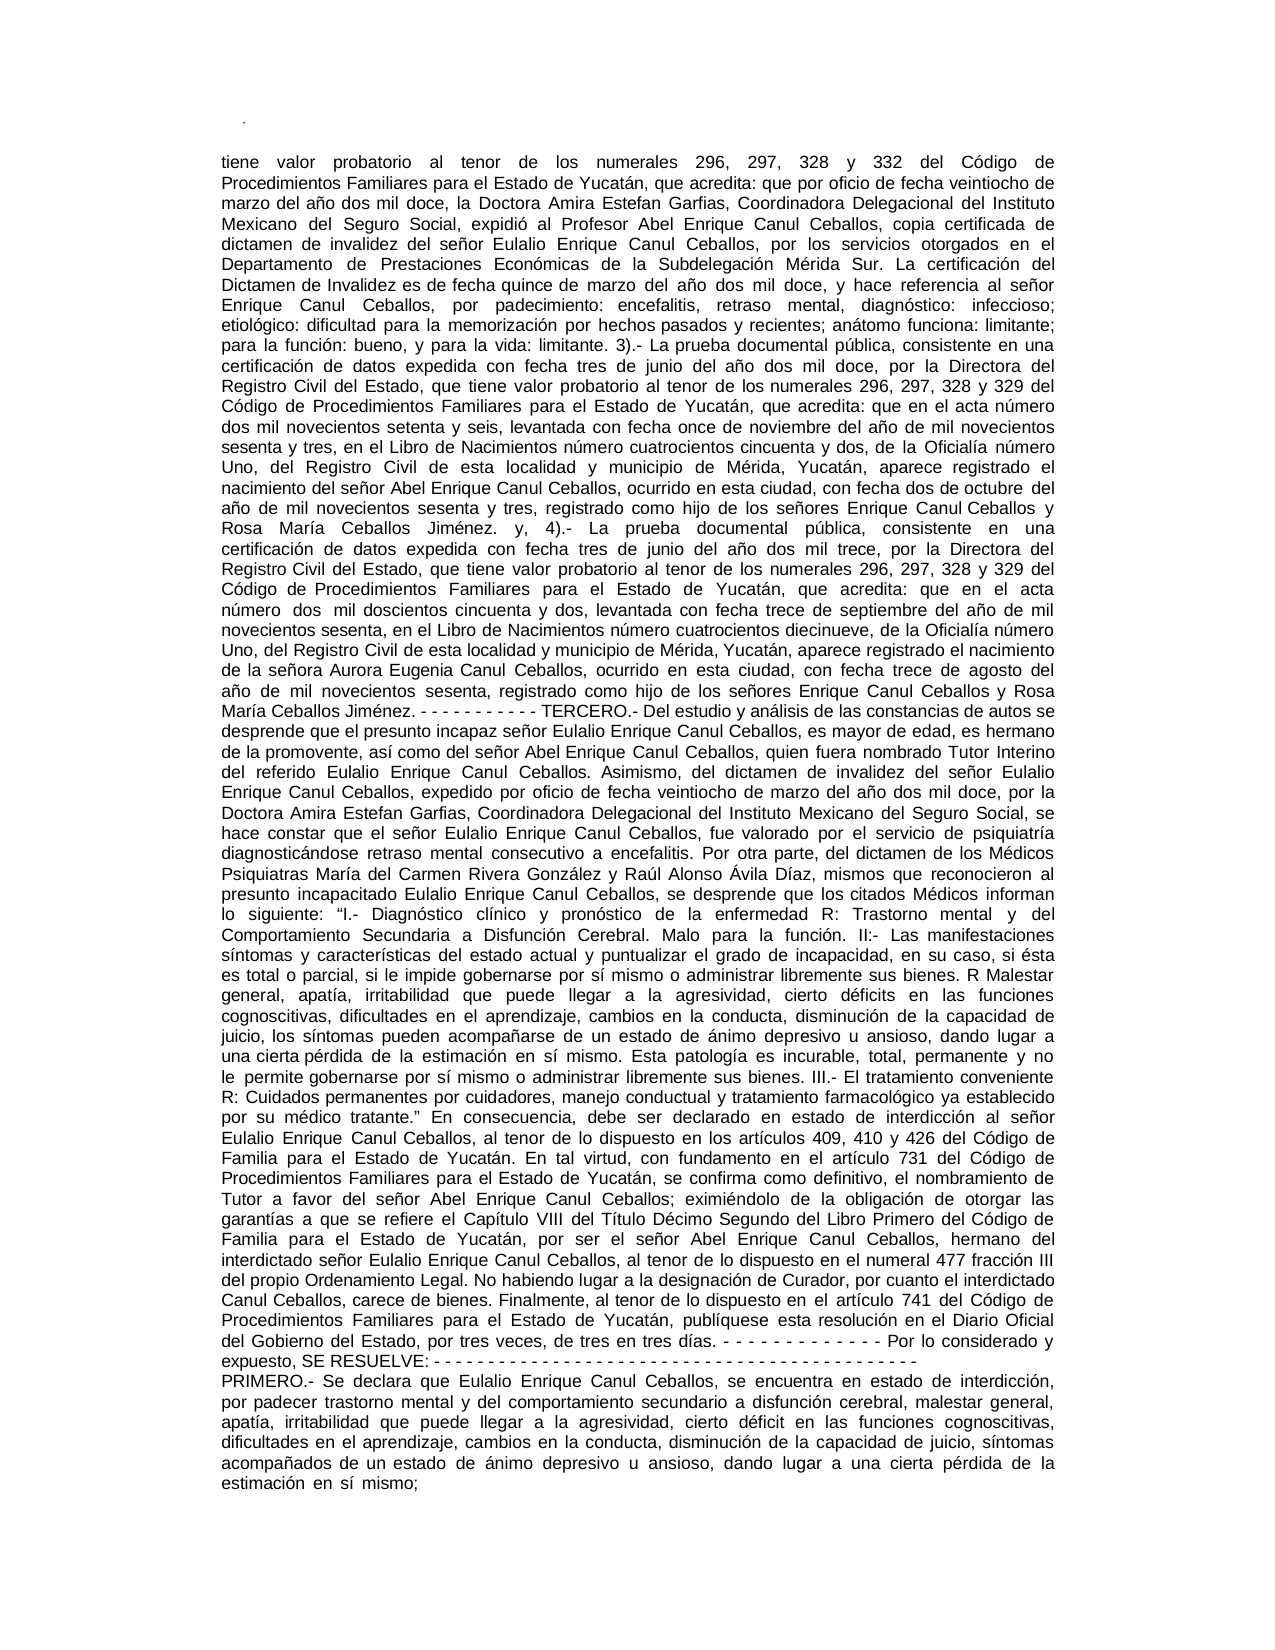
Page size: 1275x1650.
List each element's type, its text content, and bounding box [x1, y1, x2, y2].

text tiene valor probatorio al tenor de los numerales 296, 297, 328 y 332 del Código de Procedimientos Familiares para el Estado de Yucatán, que acredita: que por oficio de fecha veintiocho de marzo del año dos mil doce, la Doctora Amira Estefan Garfias, Coordinadora Delegacional del Instituto Mexicano del Seguro Social, expidió al Profesor Abel Enrique Canul Ceballos, copia certificada de dictamen de invalidez del señor Eulalio Enrique Canul Ceballos, por los servicios otorgados en el Departamento de Prestaciones Económicas de la Subdelegación Mérida Sur. La certificación del Dictamen de Invalidez es de fecha quince de marzo del año dos mil doce, y hace referencia al señor Enrique Canul Ceballos, por padecimiento: encefalitis, retraso mental, diagnóstico: infeccioso; etiológico: dificultad para la memorización por hechos pasados y recientes; anátomo funciona: limitante; para la función: bueno, y para la vida: limitante. 3).- La prueba documental pública, consistente en una certificación de datos expedida con fecha tres de junio del año dos mil doce, por la Directora del Registro Civil del Estado, que tiene valor probatorio al tenor de los numerales 296, 297, 328 y 329 del Código de Procedimientos Familiares para el Estado de Yucatán, que acredita: que en el acta número dos mil novecientos setenta y seis, levantada con fecha once de noviembre del año de mil novecientos sesenta y tres, en el Libro de Nacimientos número cuatrocientos cincuenta y dos, de la Oficialía número Uno, del Registro Civil de esta localidad y municipio de Mérida, Yucatán, aparece registrado el nacimiento del señor Abel Enrique Canul Ceballos, ocurrido en esta ciudad, con fecha dos de octubre del año de mil novecientos sesenta y tres, registrado como hijo de los señores Enrique Canul Ceballos y Rosa María Ceballos Jiménez. y, 4).- La prueba documental pública, consistente en una certificación de datos expedida con fecha tres de junio del año dos mil trece, por la Directora del Registro Civil del Estado, que tiene valor probatorio al tenor de los numerales 296, 297, 328 y 329 del Código de Procedimientos Familiares para el Estado de Yucatán, que acredita: que en el acta número dos mil doscientos cincuenta y dos, levantada con fecha trece de septiembre del año de mil novecientos sesenta, en el Libro de Nacimientos número cuatrocientos diecinueve, de la Oficialía número Uno, del Registro Civil de esta localidad y municipio de Mérida, Yucatán, aparece registrado el nacimiento de la señora Aurora Eugenia Canul Ceballos, ocurrido en esta ciudad, con fecha trece de agosto del año de mil novecientos sesenta, registrado como hijo de los señores Enrique Canul Ceballos y Rosa María Ceballos Jiménez. - - - - - - - - - - - TERCERO.- Del estudio y análisis de las constancias de autos se desprende que el presunto incapaz señor Eulalio Enrique Canul Ceballos, es mayor de edad, es hermano de la promovente, así como del señor Abel Enrique Canul Ceballos, quien fuera nombrado Tutor Interino del referido Eulalio Enrique Canul Ceballos. Asimismo, del dictamen de invalidez del señor Eulalio Enrique Canul Ceballos, expedido por oficio de fecha veintiocho de marzo del año dos mil doce, por la Doctora Amira Estefan Garfias, Coordinadora Delegacional del Instituto Mexicano del Seguro Social, se hace constar que el señor Eulalio Enrique Canul Ceballos, fue valorado por el servicio de psiquiatría diagnosticándose retraso mental consecutivo a encefalitis. Por otra parte, del dictamen de los Médicos Psiquiatras María del Carmen Rivera González y Raúl Alonso Ávila Díaz, mismos que reconocieron al presunto incapacitado Eulalio Enrique Canul Ceballos, se desprende que los citados Médicos informan lo siguiente: “I.- Diagnóstico clínico y pronóstico de la enfermedad R: Trastorno mental y del Comportamiento Secundaria a Disfunción Cerebral. Malo para la función. II:- Las manifestaciones síntomas y características del estado actual y puntualizar el grado de incapacidad, en su caso, si ésta es total o parcial, si le impide gobernarse por sí mismo o administrar libremente sus bienes. R Malestar general, apatía, irritabilidad que puede llegar a la agresividad, cierto déficits en las funciones cognoscitivas, dificultades en el aprendizaje, cambios en la conducta, disminución de la capacidad de juicio, los síntomas pueden acompañarse de un estado de ánimo depresivo u ansioso, dando lugar a una cierta pérdida de la estimación en sí mismo. Esta patología es incurable, total, permanente y no le permite gobernarse por sí mismo o administrar libremente sus bienes. III.- El tratamiento conveniente R: Cuidados permanentes por cuidadores, manejo conductual y tratamiento farmacológico ya establecido por su médico tratante.” En consecuencia, debe ser declarado en estado de interdicción al señor Eulalio Enrique Canul Ceballos, al tenor de lo dispuesto en los artículos 409, 410 y 426 del Código de Familia para el Estado de Yucatán. En tal virtud, con fundamento en el artículo 731 del Código de Procedimientos Familiares para el Estado de Yucatán, se confirma como definitivo, el nombramiento de Tutor a favor del señor Abel Enrique Canul Ceballos; eximiéndolo de la obligación de otorgar las garantías a que se refiere el Capítulo VIII del Título Décimo Segundo del Libro Primero del Código de Familia para el Estado de Yucatán, por ser el señor Abel Enrique Canul Ceballos, hermano del interdictado señor Eulalio Enrique Canul Ceballos, al tenor de lo dispuesto en el numeral 477 fracción III del propio Ordenamiento Legal. No habiendo lugar a la designación de Curador, por cuanto el interdictado Canul Ceballos, carece de bienes. Finalmente, al tenor de lo dispuesto en el artículo 741 del Código de Procedimientos Familiares para el Estado de Yucatán, publíquese esta resolución en el Diario Oficial del Gobierno del Estado, por tres veces, de tres en tres días. - - - - - - - - - - - - - Por lo considerado y expuesto, SE RESUELVE: - - - - - - - - - - - - - - - - - - - - - - - - - - - - - - - - - - - - - - - - - - - - - [221, 153, 1055, 1371]
text PRIMERO.- Se declara que Eulalio Enrique Canul Ceballos, se encuentra en estado de interdicción, por padecer trastorno mental y del comportamiento secundario a disfunción cerebral, malestar general, apatía, irritabilidad que puede llegar a la agresividad, cierto déficit en las funciones cognoscitivas, dificultades en el aprendizaje, cambios en la conducta, disminución de la capacidad de juicio, síntomas acompañados de un estado de ánimo depresivo u ansioso, dando lugar a una cierta pérdida de la estimación en sí mismo; [221, 1371, 1054, 1493]
